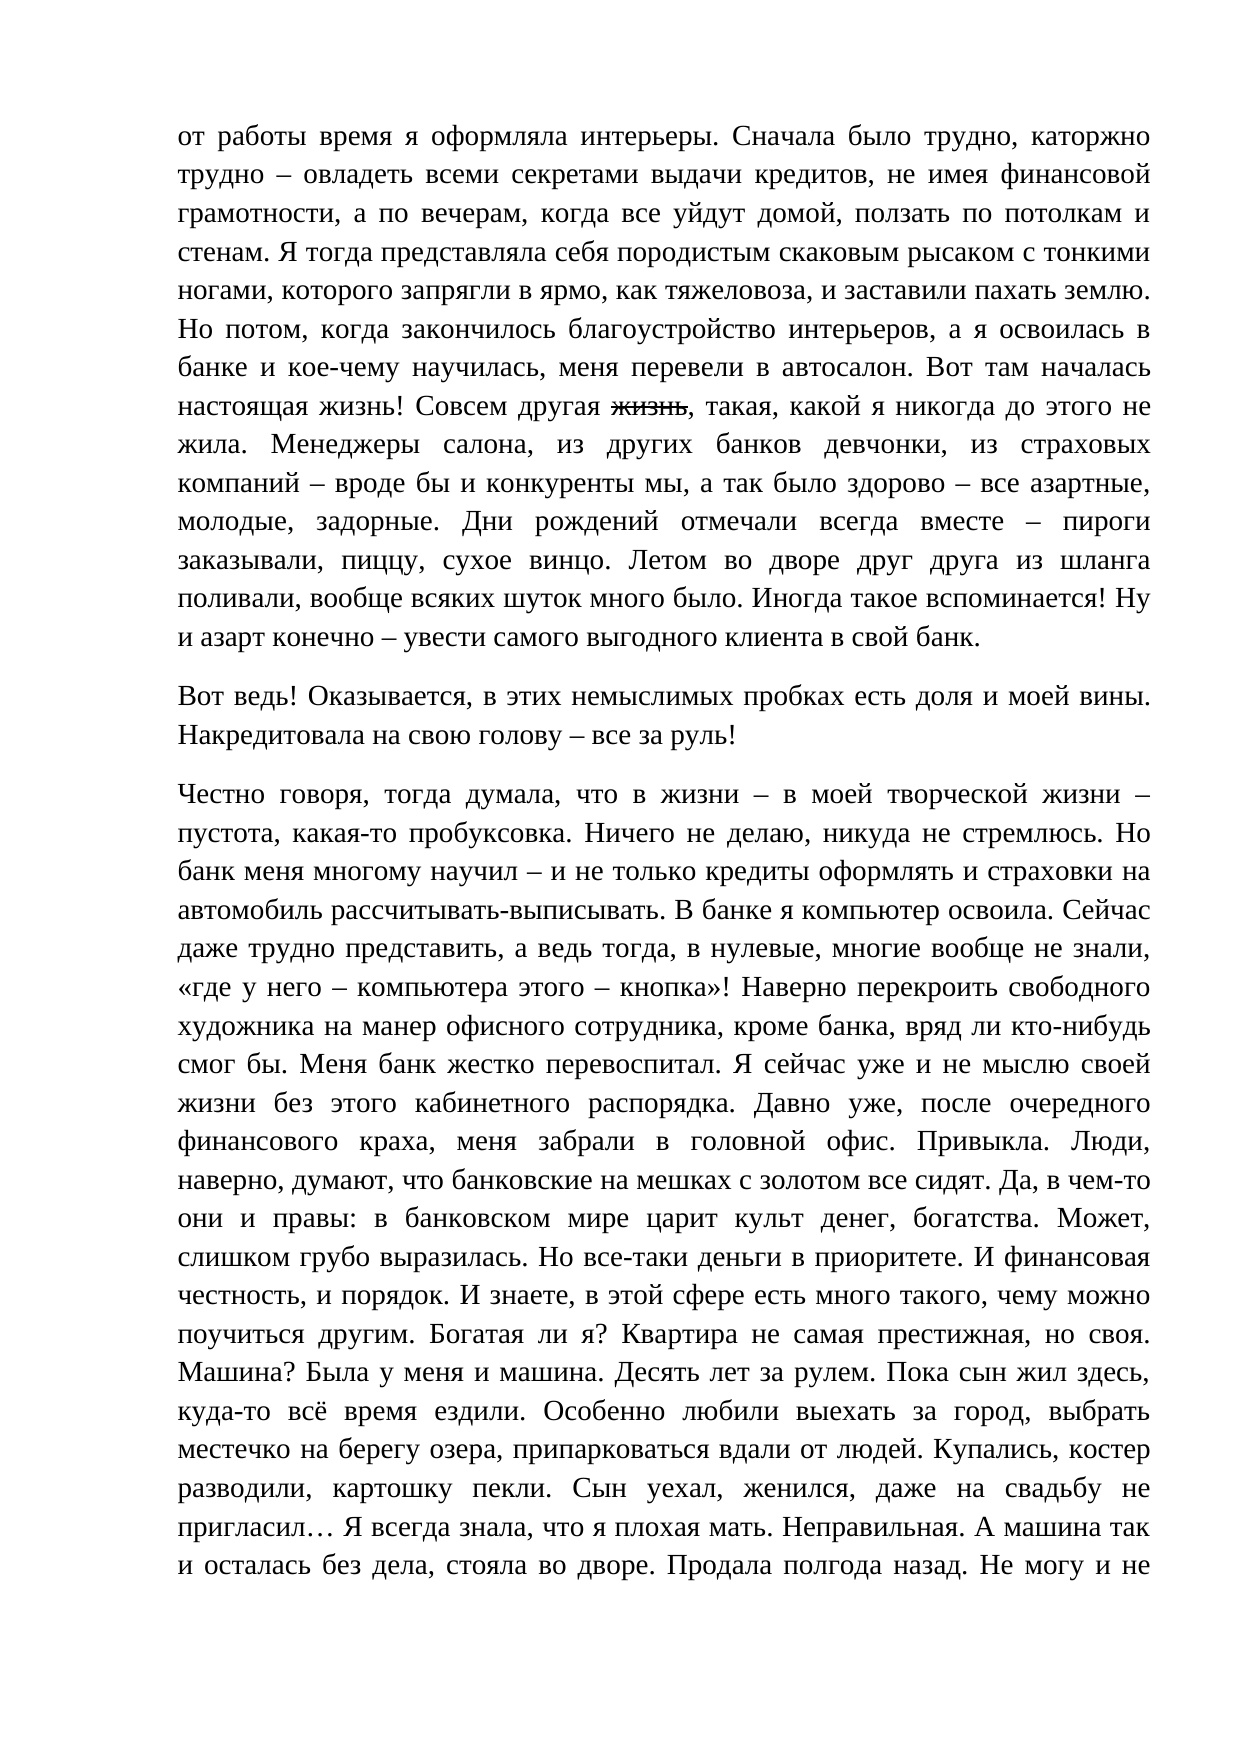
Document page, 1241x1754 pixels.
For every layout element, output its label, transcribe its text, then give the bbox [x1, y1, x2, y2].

text Вот ведь! Оказывается, в этих немыслимых пробках есть доля и моей вины. Накредитовала на свою голову – все за руль! [177, 678, 1152, 751]
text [177, 118, 1152, 653]
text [177, 776, 1152, 1581]
